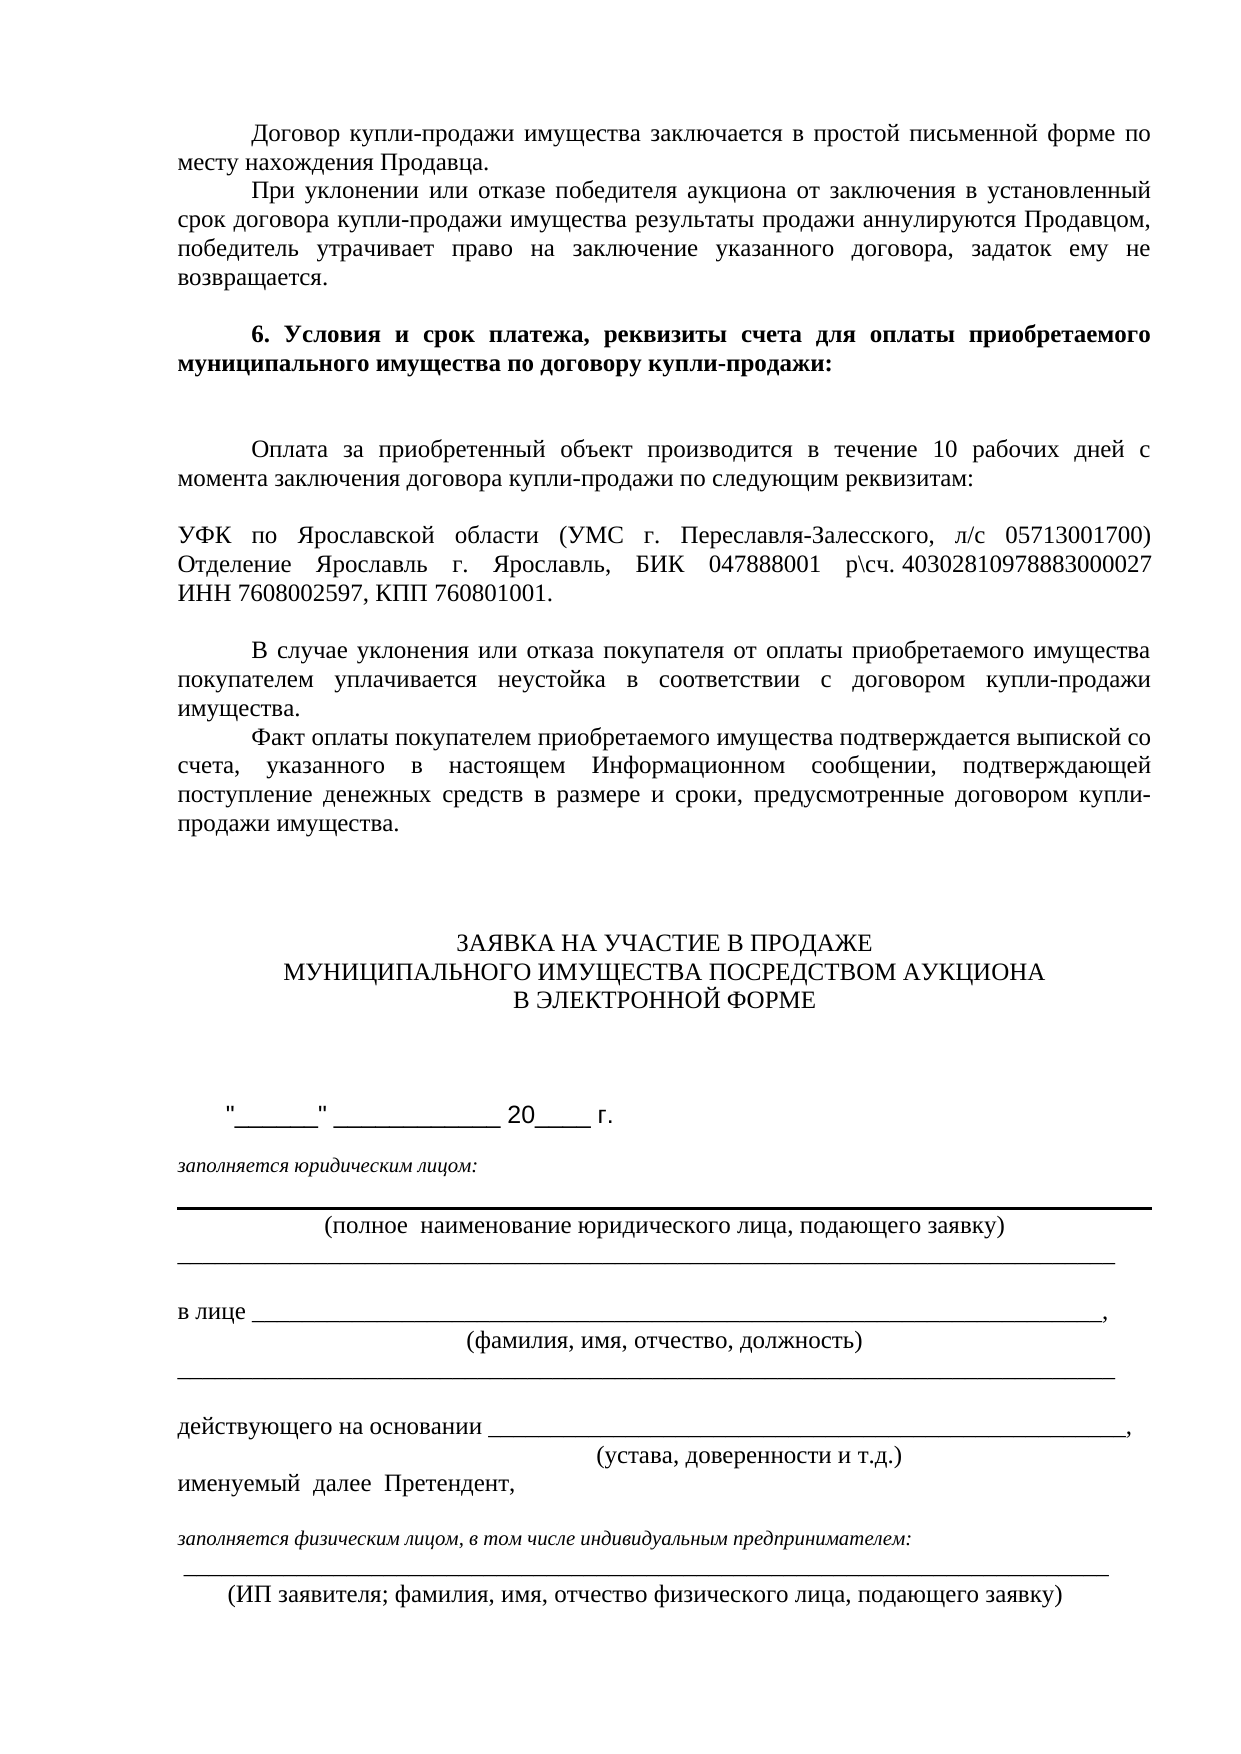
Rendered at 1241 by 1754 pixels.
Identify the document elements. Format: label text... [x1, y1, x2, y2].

text (фамилия, имя, отчество, должность) [177, 1325, 1152, 1353]
text Оплата за приобретенный объект производится в течение 10 рабочих дней с момента заключения договора купли-продажи по следующим реквизитам: [177, 434, 1152, 492]
text "______" ____________ 20____ г. [177, 1100, 1152, 1128]
text МУНИЦИПАЛЬНОГО ИМУЩЕСТВА ПОСРЕДСТВОМ АУКЦИОНА [177, 957, 1152, 985]
text ЗАЯВКА НА УЧАСТИЕ В ПРОДАЖЕ [177, 928, 1152, 957]
text ___________________________________________________________________________ [177, 1353, 1152, 1382]
text Договор купли-продажи имущества заключается в простой письменной форме по месту нахождения Продавца. [177, 118, 1152, 176]
text В ЭЛЕКТРОННОЙ ФОРМЕ [177, 985, 1152, 1014]
text ___________________________________________________________________________ [177, 1238, 1152, 1267]
text заполняется юридическим лицом: [177, 1152, 1152, 1177]
text (полное наименование юридического лица, подающего заявку) [177, 1210, 1152, 1238]
text (ИП заявителя; фамилия, имя, отчество физического лица, подающего заявку) [177, 1579, 1152, 1608]
text В случае уклонения или отказа покупателя от оплаты приобретаемого имущества покупателем уплачивается неустойка в соответствии с договором купли-продажи имущества. [177, 636, 1152, 722]
text заполняется физическим лицом, в том числе индивидуальным предпринимателем: [177, 1526, 1152, 1550]
text УФК по Ярославской области (УМС г. Переславля-Залесского, л/с 05713001700) Отделение Ярославль г. Ярославль, БИК 047888001 р\сч. 40302810978883000027 ИНН 7608002597, КПП 760801001. [177, 521, 1152, 607]
text действующего на основании ___________________________________________________, [177, 1411, 1152, 1440]
text Факт оплаты покупателем приобретаемого имущества подтверждается выпиской со счета, указанного в настоящем Информационном сообщении, подтверждающей поступление денежных средств в размере и сроки, предусмотренные договором купли-продажи имущества. [177, 722, 1152, 837]
text При уклонении или отказе победителя аукциона от заключения в установленный срок договора купли-продажи имущества результаты продажи аннулируются Продавцом, победитель утрачивает право на заключение указанного договора, задаток ему не возвращается. [177, 176, 1152, 291]
text в лице ____________________________________________________________________, [177, 1296, 1152, 1325]
text 6. Условия и срок платежа, реквизиты счета для оплаты приобретаемого муниципального имущества по договору купли-продажи: [177, 319, 1152, 377]
text __________________________________________________________________________ [177, 1550, 1152, 1579]
text именуемый далее Претендент, [177, 1468, 1152, 1497]
text (устава, доверенности и т.д.) [177, 1440, 1152, 1468]
